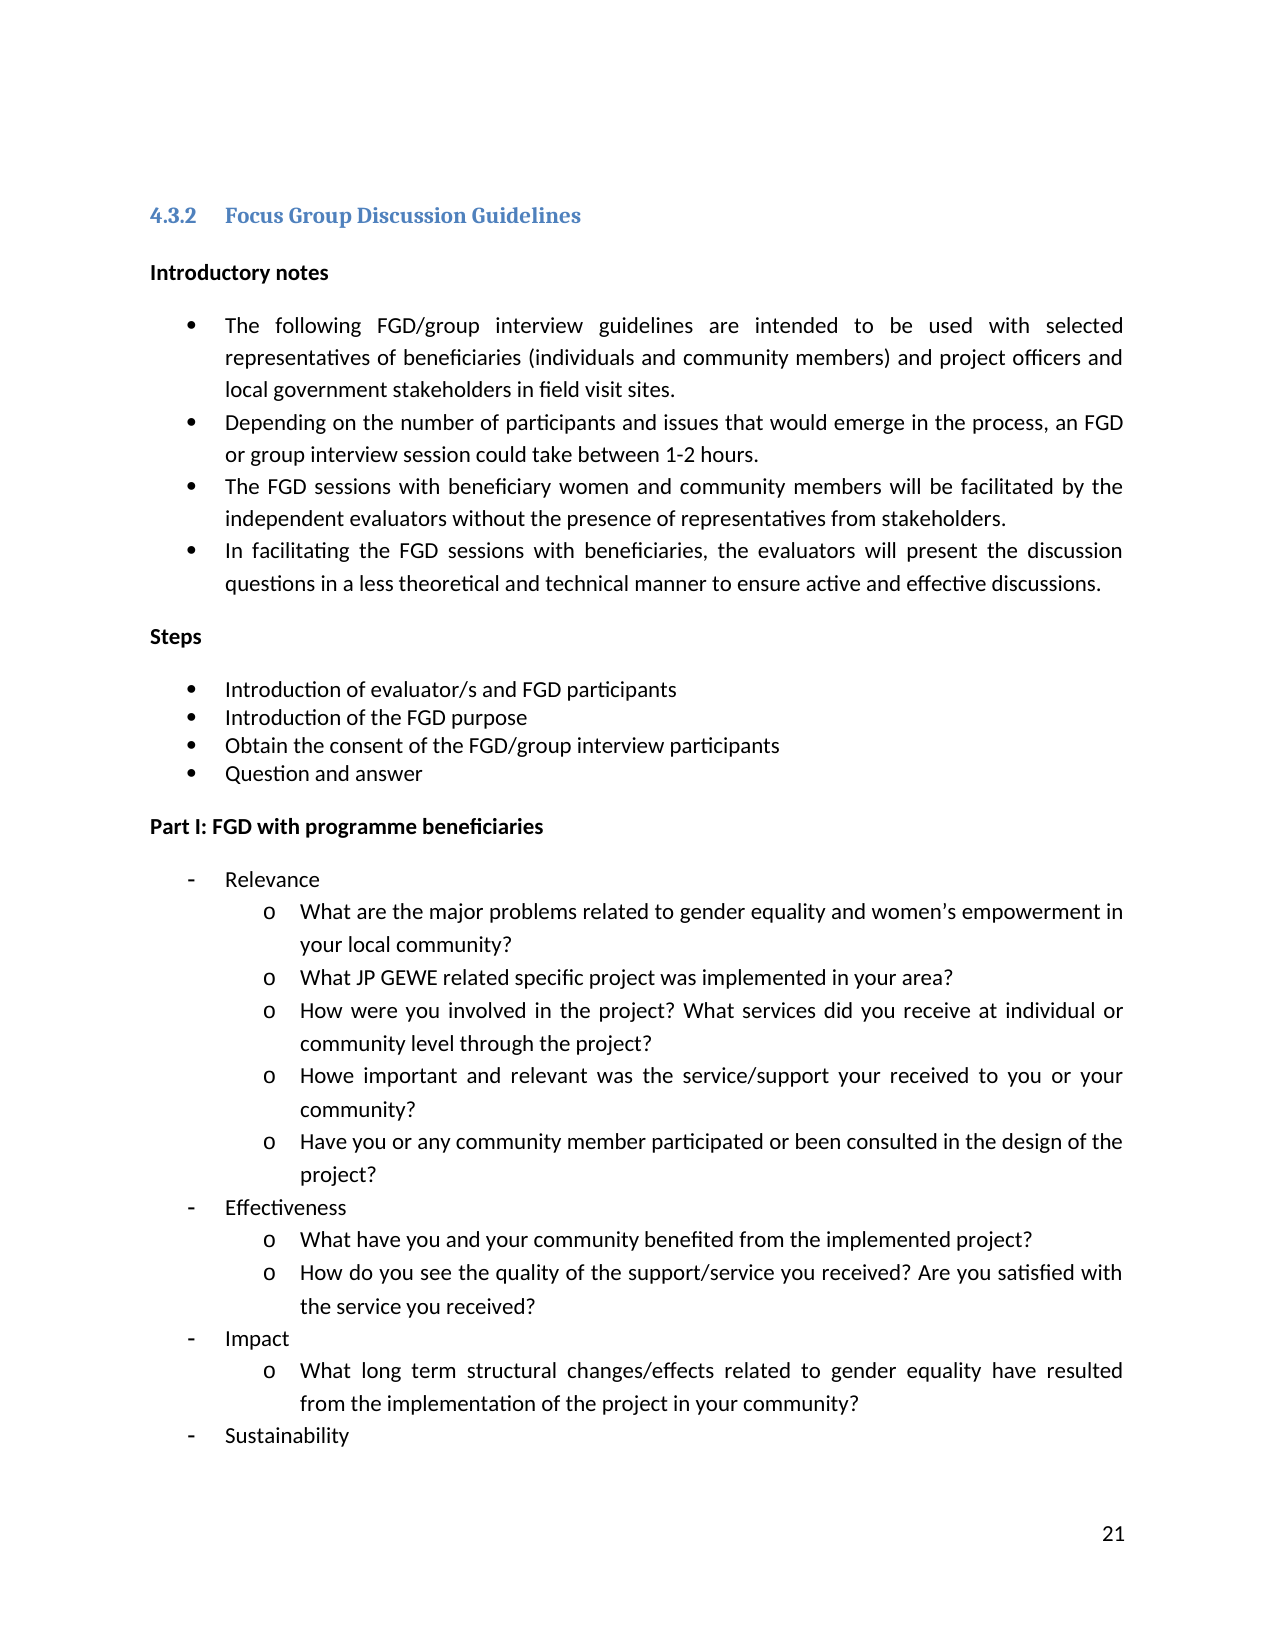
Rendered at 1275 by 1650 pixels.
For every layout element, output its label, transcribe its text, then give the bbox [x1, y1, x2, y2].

text Introductory notes [150, 258, 1125, 286]
list What have you and your community benefited from the implemented project? [262, 1225, 1125, 1254]
list Relevance [187, 865, 1125, 893]
list Impact [187, 1324, 1125, 1352]
list The following FGD/group interview guidelines are intended to be used with selected representatives of beneficiaries (individuals and community members) and project officers and local government stakeholders in field visit sites. [187, 311, 1125, 404]
list The FGD sessions with beneficiary women and community members will be facilitated by the independent evaluators without the presence of representatives from stakeholders. [187, 472, 1125, 532]
list Introduction of evaluator/s and FGD participants [187, 675, 1125, 703]
text Part I: FGD with programme beneficiaries [150, 812, 1125, 840]
list In facilitating the FGD sessions with beneficiaries, the evaluators will present the discussion questions in a less theoretical and technical manner to ensure active and effective discussions. [187, 537, 1125, 597]
list Have you or any community member participated or been consulted in the design of the project? [262, 1127, 1125, 1188]
list Question and answer [187, 759, 1125, 787]
list Howe important and relevant was the service/support your received to you or your community? [262, 1062, 1125, 1123]
list Introduction of the FGD purpose [187, 703, 1125, 731]
list Depending on the number of participants and issues that would emerge in the process, an FGD or group interview session could take between 1-2 hours. [187, 408, 1125, 468]
list Obtain the consent of the FGD/group interview participants [187, 731, 1125, 759]
list How do you see the quality of the support/service you received? Are you satisfied with the service you received? [262, 1258, 1125, 1320]
list How were you involved in the project? What services did you receive at individual or community level through the project? [262, 996, 1125, 1057]
list What are the major problems related to gender equality and women’s empowerment in your local community? [262, 897, 1125, 958]
list What JP GEWE related specific project was implemented in your area? [262, 963, 1125, 992]
text Steps [150, 622, 1125, 650]
list Effectiveness [187, 1193, 1125, 1221]
list Sustainability [187, 1422, 1125, 1450]
list What long term structural changes/effects related to gender equality have resulted from the implementation of the project in your community? [262, 1356, 1125, 1417]
subtitle Focus Group Discussion Guidelines [150, 203, 1125, 229]
